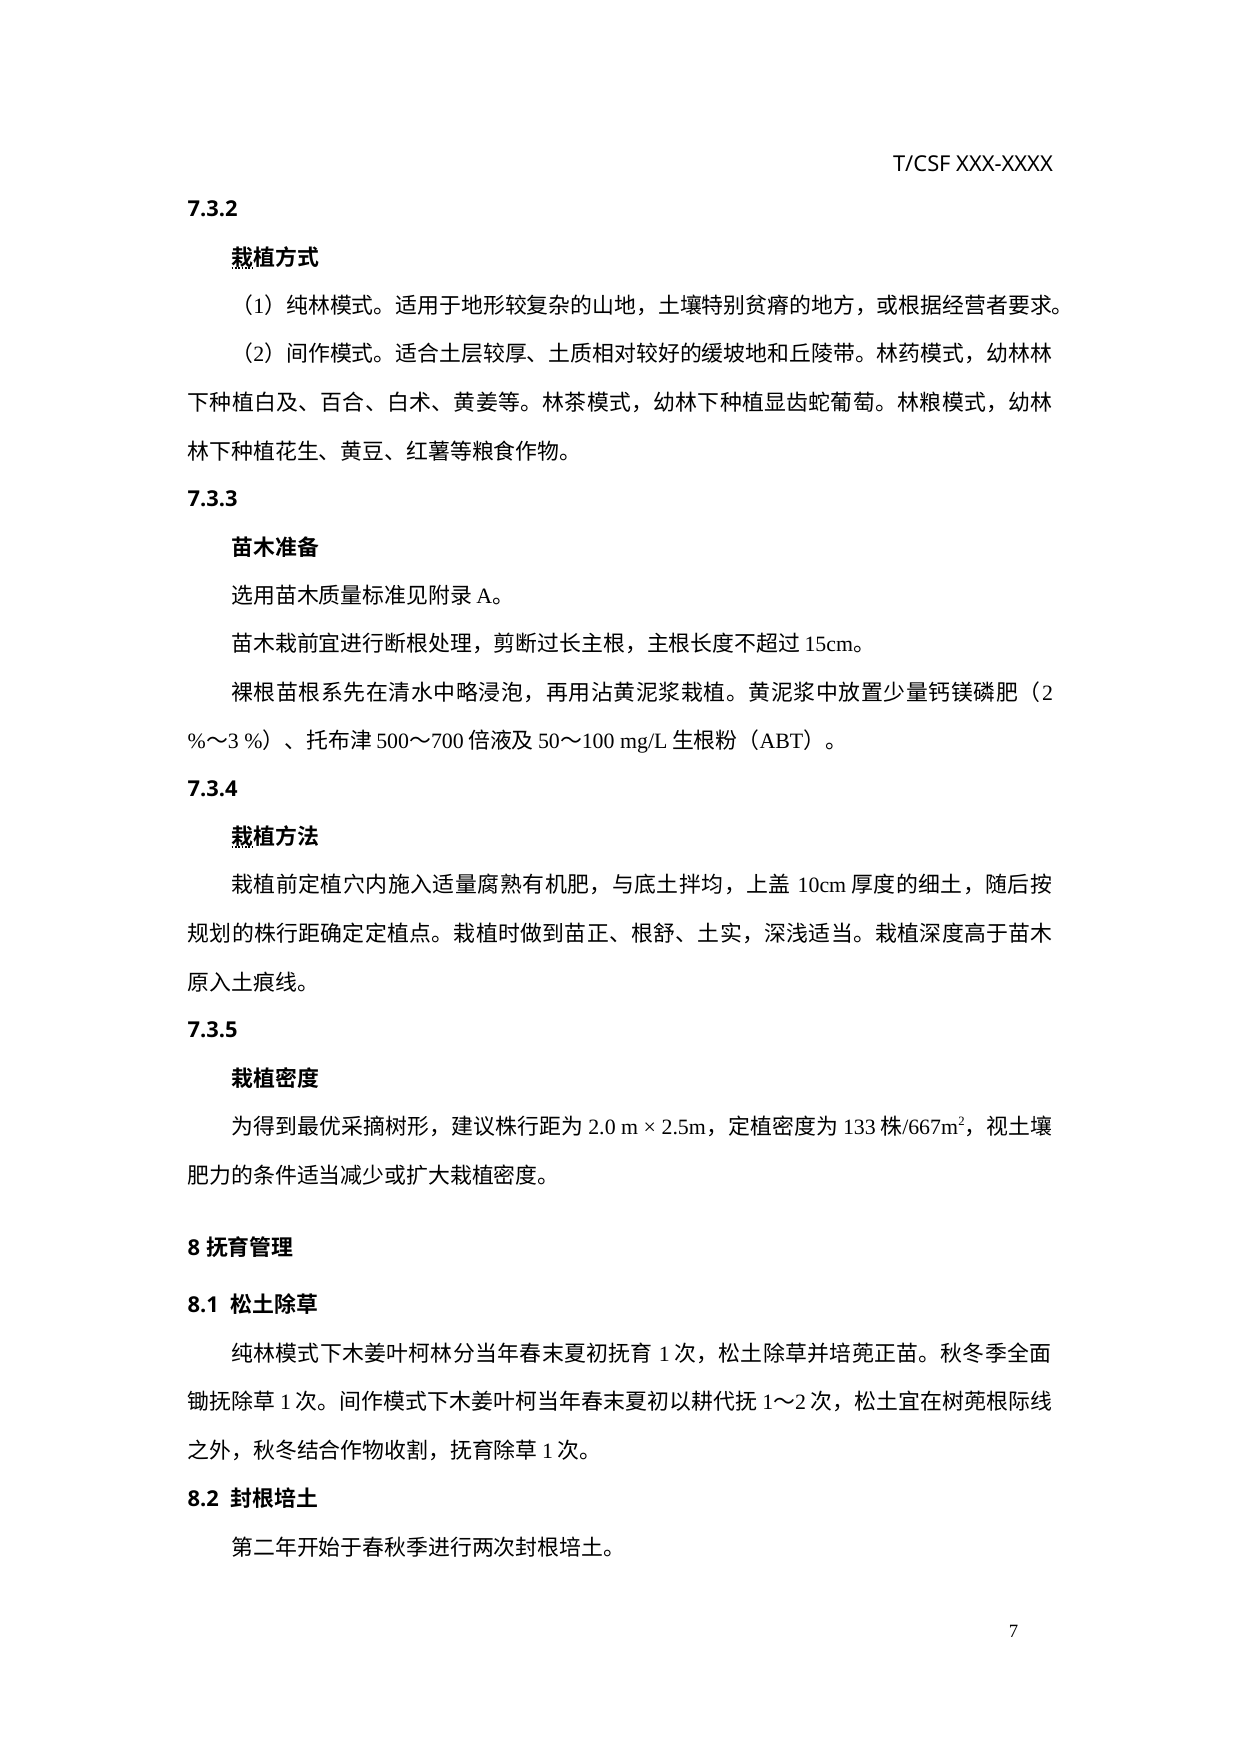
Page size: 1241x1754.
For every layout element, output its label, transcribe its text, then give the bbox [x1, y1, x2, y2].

text 栽植前定植穴内施入适量腐熟有机肥，与底土拌均，上盖10cm厚度的细土，随后按规划的株行距确定定植点。栽植时做到苗正、根舒、土实，深浅适当。栽植深度高于苗木原入土痕线。 [187, 867, 1053, 997]
text 栽植方法 [187, 819, 1053, 851]
text 8.2 封根培土 [187, 1481, 1053, 1513]
text 裸根苗根系先在清水中略浸泡，再用沾黄泥浆栽植。黄泥浆中放置少量钙镁磷肥（2 %～3 %）、托布津500～700倍液及50～100 mg/L生根粉（ABT）。 [187, 674, 1053, 755]
text 8 抚育管理 [187, 1230, 1053, 1262]
text 栽植密度 [187, 1060, 1053, 1093]
text 栽植方式 [187, 239, 1053, 272]
text 为得到最优采摘树形，建议株行距为2.0 m × 2.5m，定植密度为133株/667m2，视土壤肥力的条件适当减少或扩大栽植密度。 [187, 1108, 1053, 1190]
text 苗木栽前宜进行断根处理，剪断过长主根，主根长度不超过15cm。 [187, 626, 1053, 658]
text 选用苗木质量标准见附录A。 [187, 577, 1053, 610]
text 7.3.3 [187, 482, 1053, 514]
text 8.1 松土除草 [187, 1287, 1053, 1319]
text 7.3.4 [187, 771, 1053, 804]
text 纯林模式下木姜叶柯林分当年春末夏初抚育1次，松土除草并培蔸正苗。秋冬季全面锄抚除草1次。间作模式下木姜叶柯当年春末夏初以耕代抚1～2次，松土宜在树蔸根际线之外，秋冬结合作物收割，抚育除草1次。 [187, 1335, 1053, 1465]
text 苗木准备 [187, 529, 1053, 562]
text （2）间作模式。适合土层较厚、土质相对较好的缓坡地和丘陵带。林药模式，幼林林下种植白及、百合、白术、黄姜等。林茶模式，幼林下种植显齿蛇葡萄。林粮模式，幼林林下种植花生、黄豆、红薯等粮食作物。 [187, 336, 1053, 466]
text 7.3.5 [187, 1013, 1053, 1045]
text 第二年开始于春秋季进行两次封根培土。 [187, 1529, 1053, 1562]
text （1）纯林模式。适用于地形较复杂的山地，土壤特别贫瘠的地方，或根据经营者要求。 [187, 288, 1053, 320]
text 7.3.2 [187, 192, 1053, 224]
